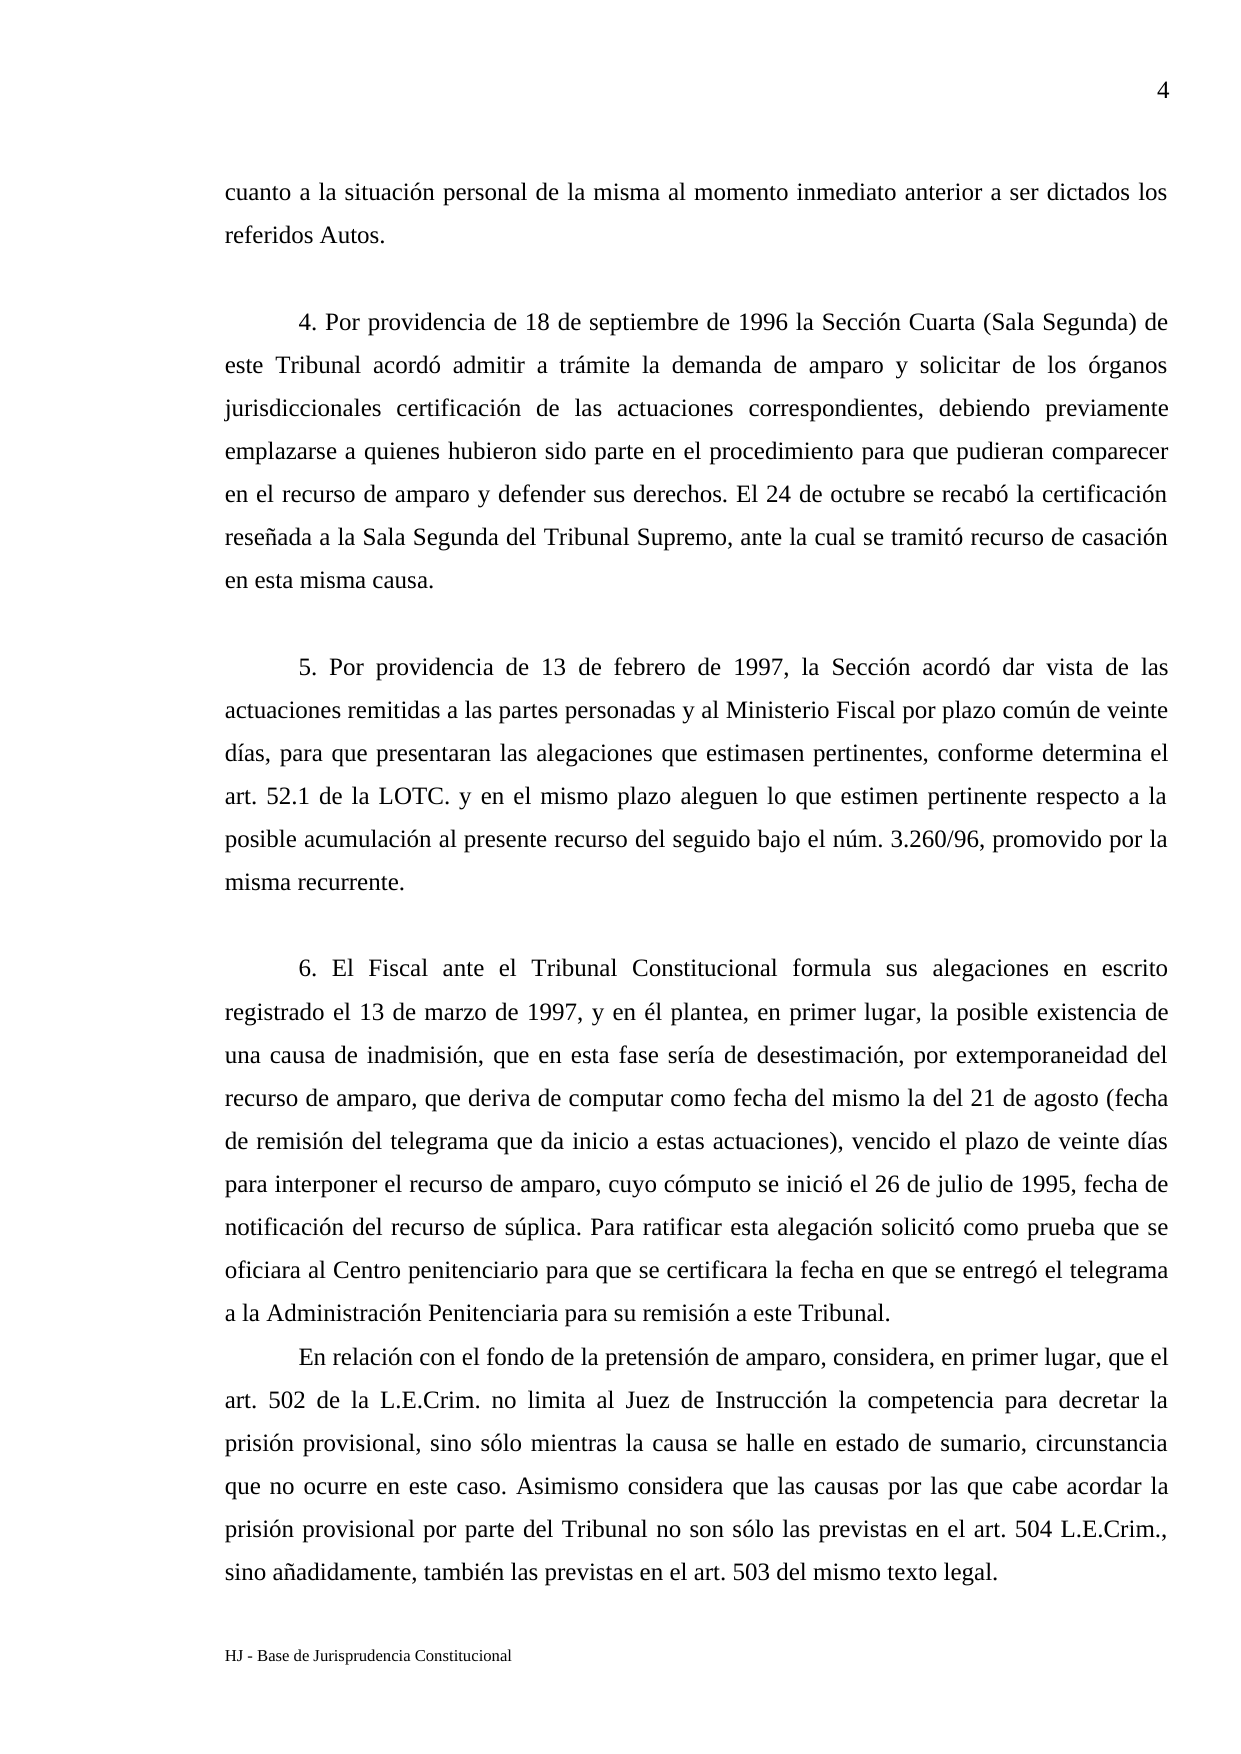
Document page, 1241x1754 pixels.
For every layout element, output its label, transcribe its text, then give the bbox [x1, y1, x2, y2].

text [224, 177, 1169, 249]
text 6. El Fiscal ante el Tribunal Constitucional formula sus alegaciones en escrito registrado el 13 de marzo de 1997, y en él plantea, en primer lugar, la posible existencia de una causa de inadmisión, que en esta fase sería de desestimación, por extemporaneidad del recurso de amparo, que deriva de computar como fecha del mismo la del 21 de agosto (fecha de remisión del telegrama que da inicio a estas actuaciones), vencido el plazo de veinte días para interponer el recurso de amparo, cuyo cómputo se inició el 26 de julio de 1995, fecha de notificación del recurso de súplica. Para ratificar esta alegación solicitó como prueba que se oficiara al Centro penitenciario para que se certificara la fecha en que se entregó el telegrama a la Administración Penitenciaria para su remisión a este Tribunal. [224, 953, 1169, 1327]
text 4. Por providencia de 18 de septiembre de 1996 la Sección Cuarta (Sala Segunda) de este Tribunal acordó admitir a trámite la demanda de amparo y solicitar de los órganos jurisdiccionales certificación de las actuaciones correspondientes, debiendo previamente emplazarse a quienes hubieron sido parte en el procedimiento para que pudieran comparecer en el recurso de amparo y defender sus derechos. El 24 de octubre se recabó la certificación reseñada a la Sala Segunda del Tribunal Supremo, ante la cual se tramitó recurso de casación en esta misma causa. [224, 307, 1169, 594]
text En relación con el fondo de la pretensión de amparo, considera, en primer lugar, que el art. 502 de la L.E.Crim. no limita al Juez de Instrucción la competencia para decretar la prisión provisional, sino sólo mientras la causa se halle en estado de sumario, circunstancia que no ocurre en este caso. Asimismo considera que las causas por las que cabe acordar la prisión provisional por parte del Tribunal no son sólo las previstas en el art. 504 L.E.Crim., sino añadidamente, también las previstas en el art. 503 del mismo texto legal. [224, 1342, 1169, 1586]
text 5. Por providencia de 13 de febrero de 1997, la Sección acordó dar vista de las actuaciones remitidas a las partes personadas y al Ministerio Fiscal por plazo común de veinte días, para que presentaran las alegaciones que estimasen pertinentes, conforme determina el art. 52.1 de la LOTC. y en el mismo plazo aleguen lo que estimen pertinente respecto a la posible acumulación al presente recurso del seguido bajo el núm. 3.260/96, promovido por la misma recurrente. [224, 652, 1169, 896]
